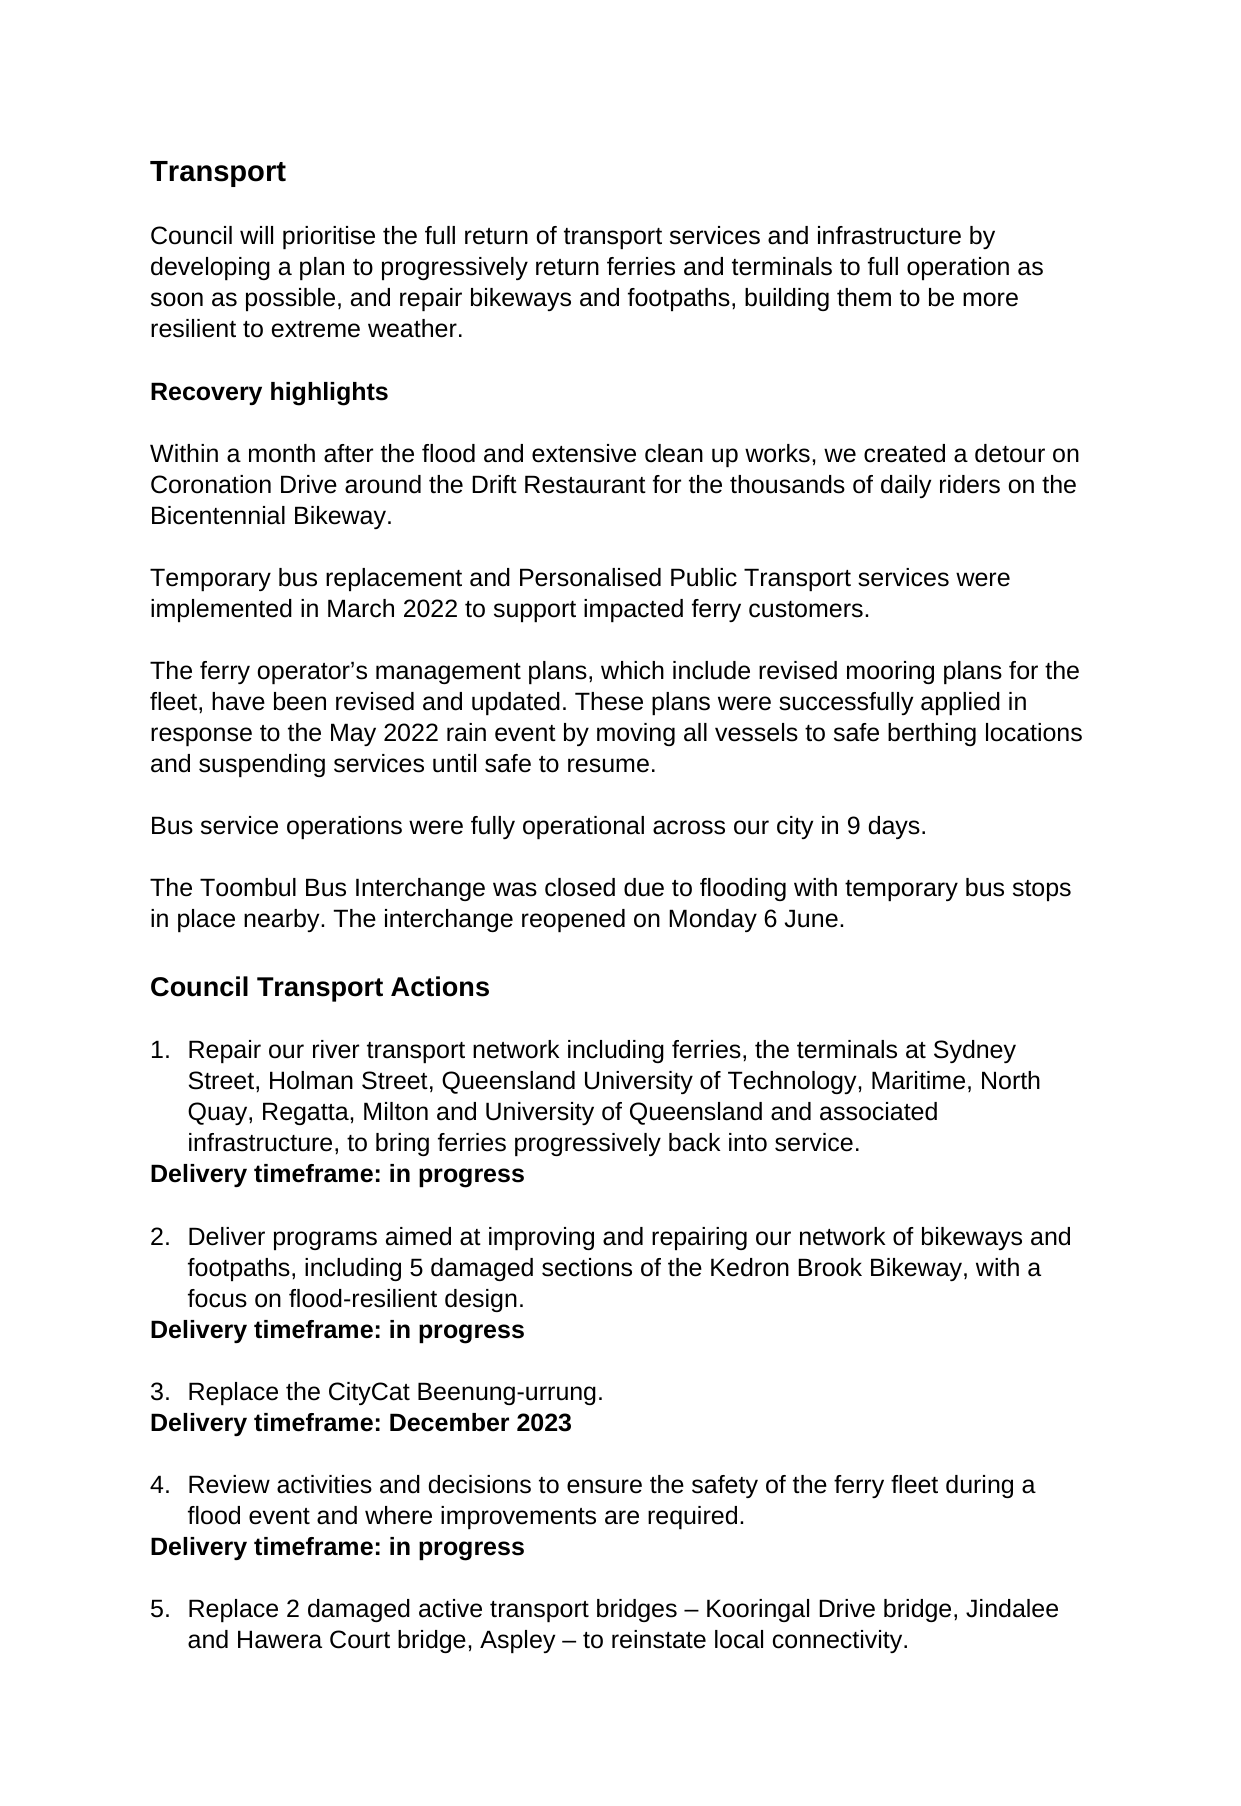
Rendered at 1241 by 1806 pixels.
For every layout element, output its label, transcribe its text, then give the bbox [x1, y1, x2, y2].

text Delivery timeframe: December 2023 [150, 1408, 1090, 1437]
text Delivery timeframe: in progress [150, 1159, 1090, 1188]
list Replace 2 damaged active transport bridges – Kooringal Drive bridge, Jindalee and Hawera Court bridge, Aspley – to reinstate local connectivity. [150, 1594, 1090, 1654]
text Temporary bus replacement and Personalised Public Transport services were implemented in March 2022 to support impacted ferry customers. [150, 563, 1090, 623]
text Council will prioritise the full return of transport services and infrastructure by developing a plan to progressively return ferries and terminals to full operation as soon as possible, and repair bikeways and footpaths, building them to be more resilient to extreme weather. [150, 221, 1090, 343]
list Review activities and decisions to ensure the safety of the ferry fleet during a flood event and where improvements are required. [150, 1470, 1090, 1530]
subtitle Transport [150, 154, 1090, 188]
text Within a month after the flood and extensive clean up works, we created a detour on Coronation Drive around the Drift Restaurant for the thousands of daily riders on the Bicentennial Bikeway. [150, 439, 1090, 529]
text Recovery highlights [150, 377, 1090, 405]
list Replace the CityCat Beenung-urrung. [150, 1377, 1090, 1406]
text The Toombul Bus Interchange was closed due to flooding with temporary bus stops in place nearby. The interchange reopened on Monday 6 June. [150, 873, 1090, 933]
list Repair our river transport network including ferries, the terminals at Sydney Street, Holman Street, Queensland University of Technology, Maritime, North Quay, Regatta, Milton and University of Queensland and associated infrastructure, to bring ferries progressively back into service. [150, 1035, 1090, 1157]
list Deliver programs aimed at improving and repairing our network of bikeways and footpaths, including 5 damaged sections of the Kedron Brook Bikeway, with a focus on flood-resilient design. [150, 1222, 1090, 1312]
text Bus service operations were fully operational across our city in 9 days. [150, 811, 1090, 840]
subtitle Council Transport Actions [150, 971, 1090, 1002]
text Delivery timeframe: in progress [150, 1315, 1090, 1343]
text Delivery timeframe: in progress [150, 1532, 1090, 1561]
text The ferry operator’s management plans, which include revised mooring plans for the fleet, have been revised and updated. These plans were successfully applied in response to the May 2022 rain event by moving all vessels to safe berthing locations and suspending services until safe to resume. [150, 656, 1090, 778]
